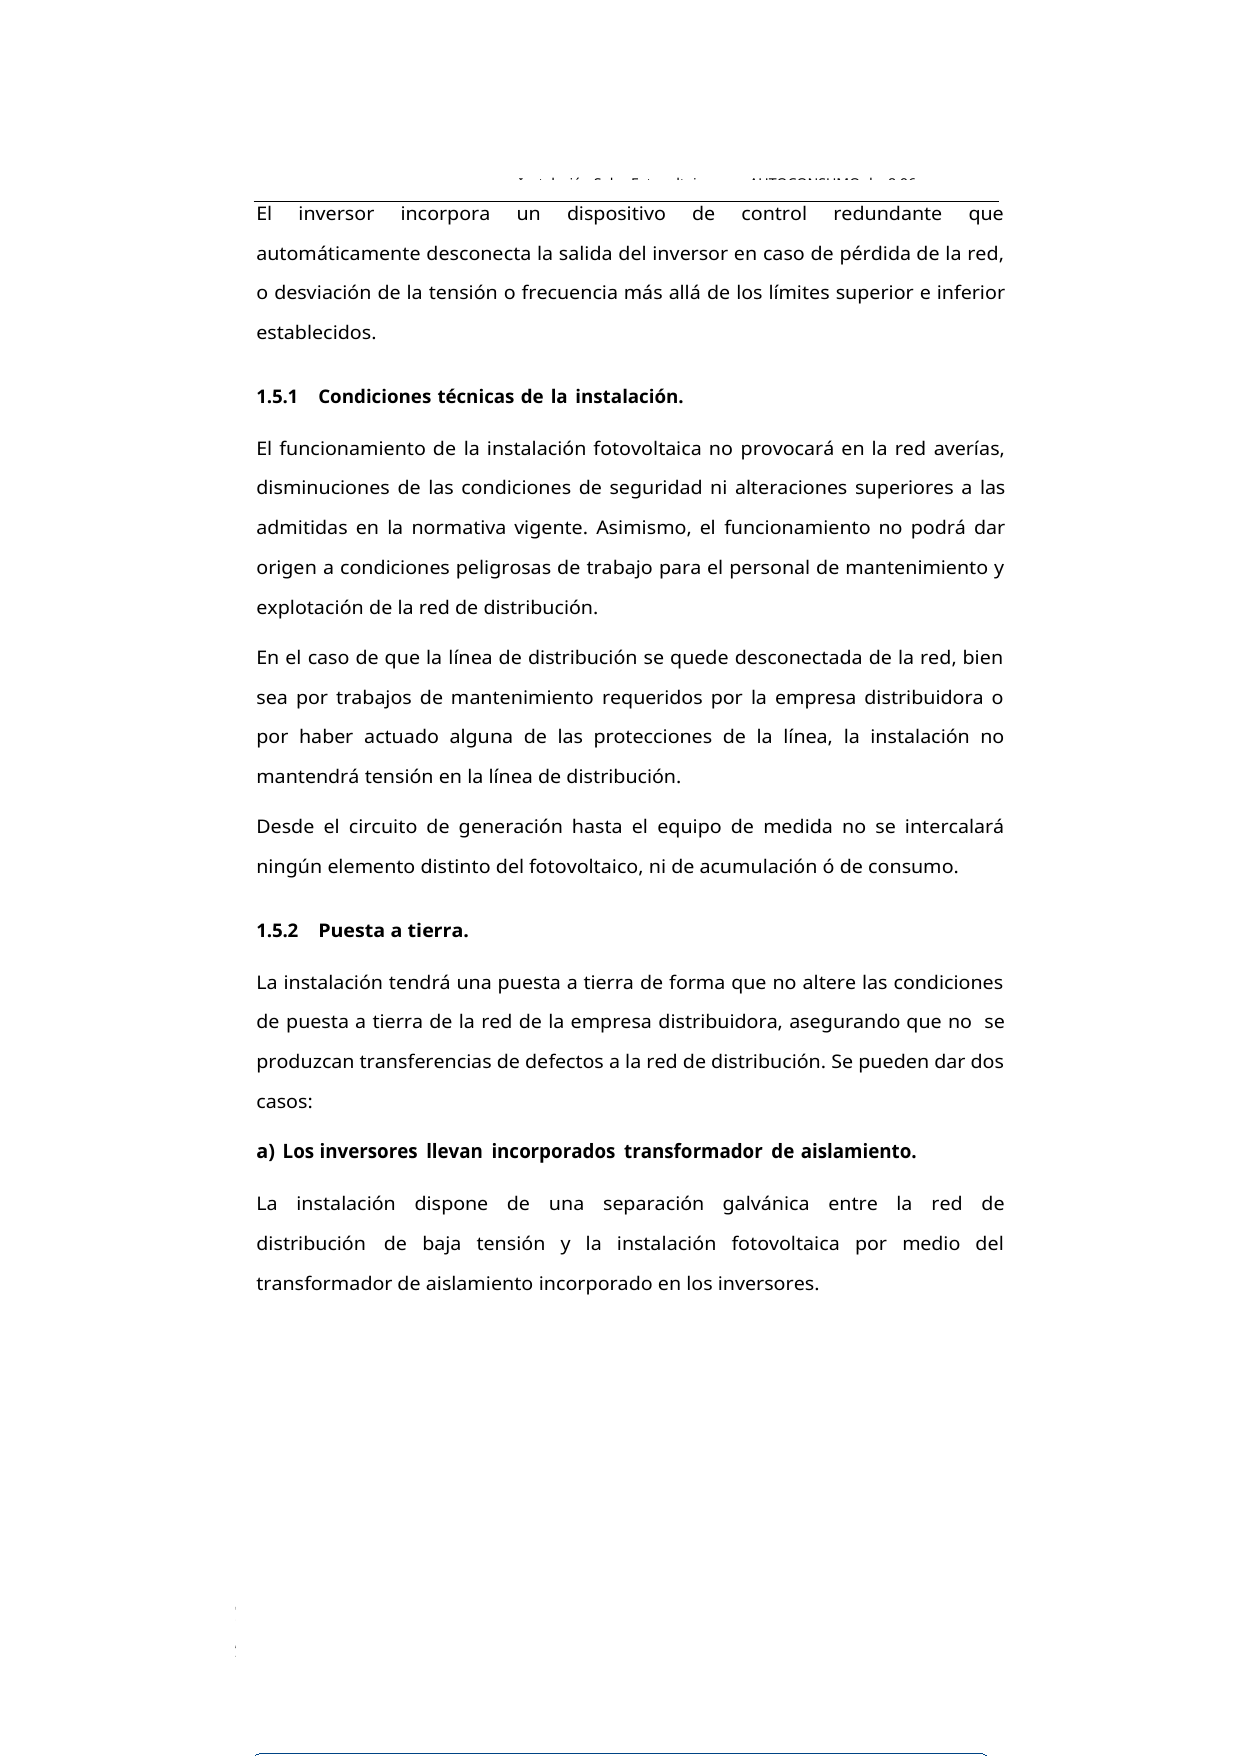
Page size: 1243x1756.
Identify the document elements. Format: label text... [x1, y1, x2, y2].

text En el caso de que la línea de distribución se quede desconectada de la red, bien sea por trabajos de mantenimiento requeridos por la empresa distribuidora o por haber actuado alguna de las protecciones de la línea, la instalación no mantendrá tensión en la línea de distribución. [256, 644, 1005, 789]
text La instalación tendrá una puesta a tierra de forma que no altere las condiciones de puesta a tierra de la red de la empresa distribuidora, asegurando que no se produzcan transferencias de defectos a la red de distribución. Se pueden dar dos casos: [256, 969, 1005, 1114]
text Desde el circuito de generación hasta el equipo de medida no se intercalará ningún elemento distinto del fotovoltaico, ni de acumulación ó de consumo. [256, 814, 1005, 879]
text El funcionamiento de la instalación fotovoltaica no provocará en la red averías, disminuciones de las condiciones de seguridad ni alteraciones superiores a las admitidas en la normativa vigente. Asimismo, el funcionamiento no podrá dar origen a condiciones peligrosas de trabajo para el personal de mantenimiento y explotación de la red de distribución. [256, 435, 1005, 619]
text La instalación dispone de una separación galvánica entre la red de distribución de baja tensión y la instalación fotovoltaica por medio del transformador de aislamiento incorporado en los inversores. [256, 1190, 1005, 1296]
list Los inversores llevan incorporados transformador de aislamiento. [256, 1137, 1151, 1164]
subtitle Puesta a tierra. [256, 917, 1151, 943]
text El inversor incorpora un dispositivo de control redundante que automáticamente desconecta la salida del inversor en caso de pérdida de la red, o desviación de la tensión o frecuencia más allá de los límites superior e inferior establecidos. [256, 201, 1005, 345]
subtitle Condiciones técnicas de la instalación. [256, 383, 1151, 409]
